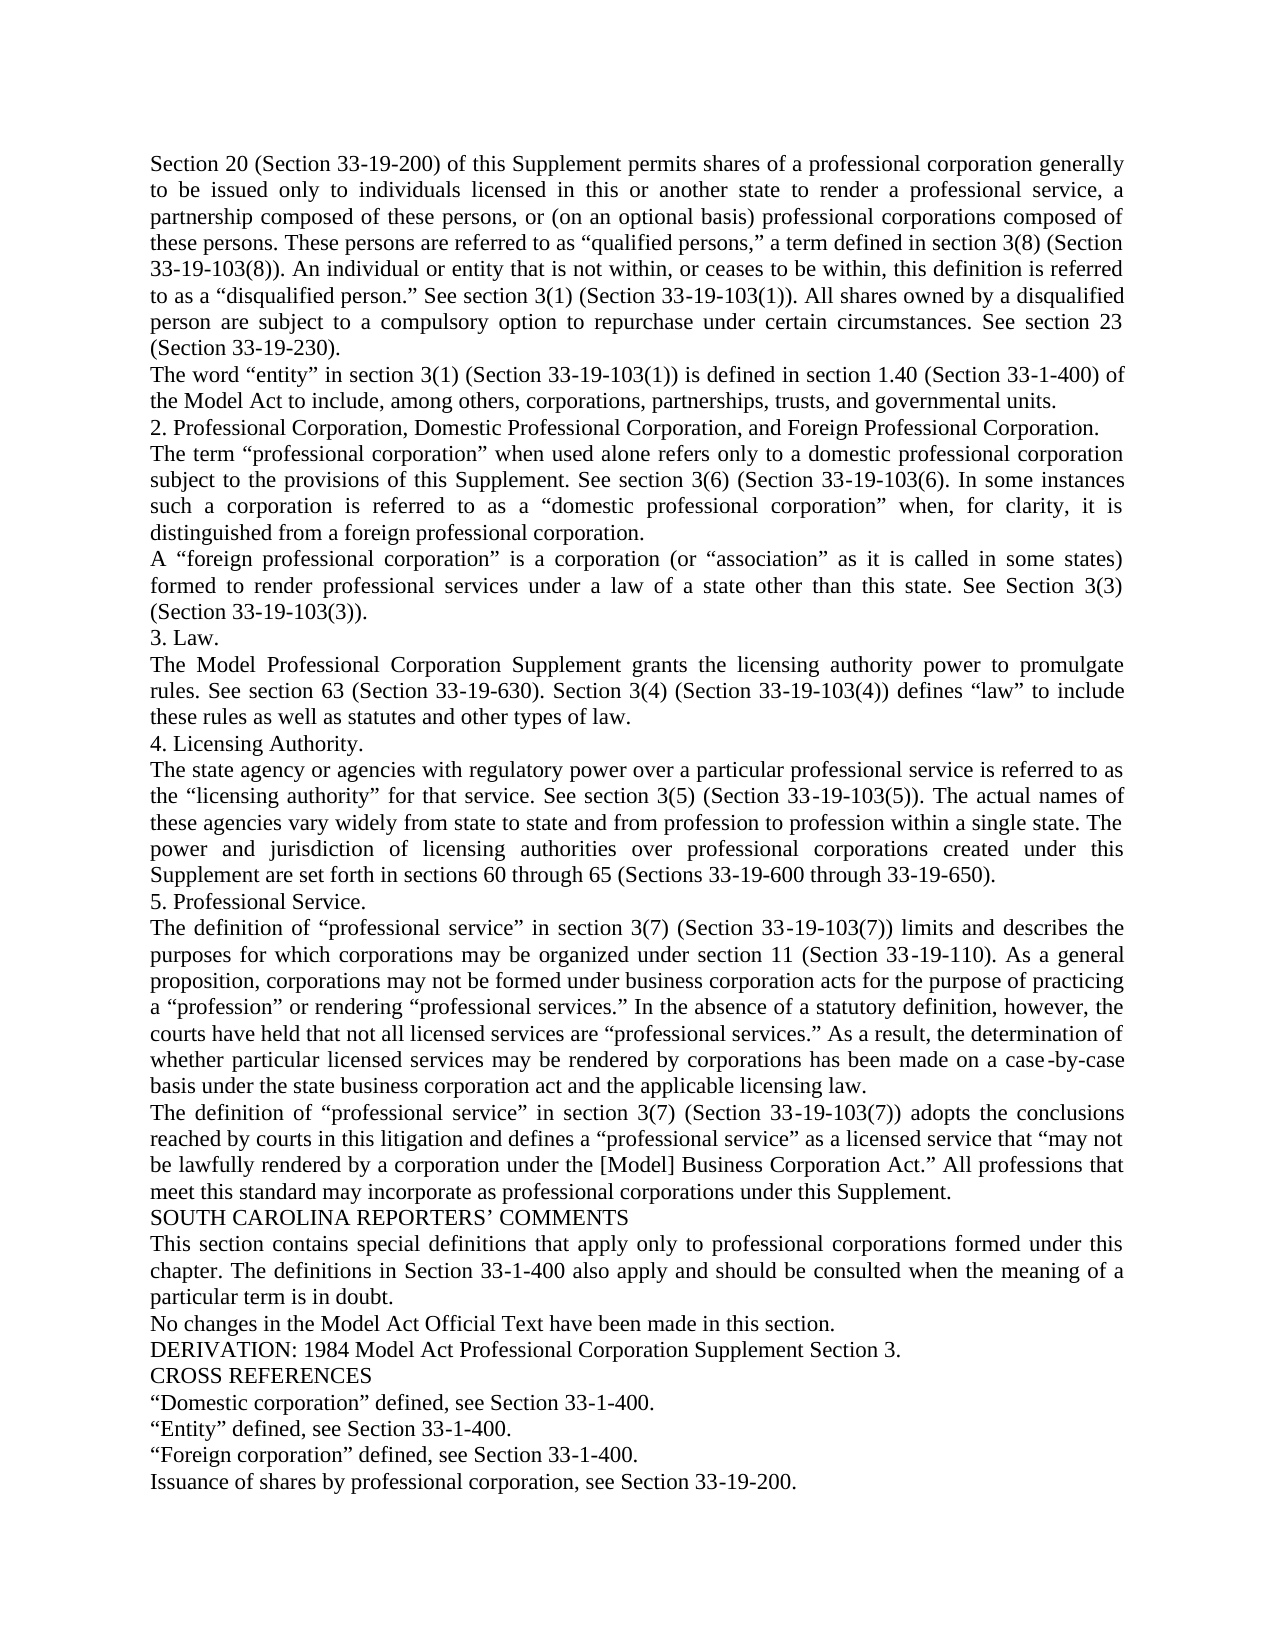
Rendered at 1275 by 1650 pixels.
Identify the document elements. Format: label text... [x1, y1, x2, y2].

text 5. Professional Service. [150, 888, 1125, 914]
text CROSS REFERENCES [150, 1362, 1125, 1389]
text DERIVATION: 1984 Model Act Professional Corporation Supplement Section 3. [150, 1336, 1125, 1362]
text A “foreign professional corporation” is a corporation (or “association” as it is called in some states) formed to render professional services under a law of a state other than this state. See Section 3(3) (Section 33-19-103(3)). [150, 545, 1125, 624]
text This section contains special definitions that apply only to professional corporations formed under this chapter. The definitions in Section 33-1-400 also apply and should be consulted when the meaning of a particular term is in doubt. [150, 1231, 1125, 1309]
text Issuance of shares by professional corporation, see Section 33-19-200. [150, 1468, 1125, 1494]
text Section 20 (Section 33-19-200) of this Supplement permits shares of a professional corporation generally to be issued only to individuals licensed in this or another state to render a professional service, a partnership composed of these persons, or (on an optional basis) professional corporations composed of these persons. These persons are referred to as “qualified persons,” a term defined in section 3(8) (Section 33-19-103(8)). An individual or entity that is not within, or ceases to be within, this definition is referred to as a “disqualified person.” See section 3(1) (Section 33-19-103(1)). All shares owned by a disqualified person are subject to a compulsory option to repurchase under certain circumstances. See section 23 (Section 33-19-230). [150, 150, 1125, 361]
text “Domestic corporation” defined, see Section 33-1-400. [150, 1389, 1125, 1415]
text SOUTH CAROLINA REPORTERS’ COMMENTS [150, 1204, 1125, 1231]
text No changes in the Model Act Official Text have been made in this section. [150, 1309, 1125, 1336]
text “Entity” defined, see Section 33-1-400. [150, 1415, 1125, 1441]
text The word “entity” in section 3(1) (Section 33-19-103(1)) is defined in section 1.40 (Section 33-1-400) of the Model Act to include, among others, corporations, partnerships, trusts, and governmental units. [150, 361, 1125, 413]
text The term “professional corporation” when used alone refers only to a domestic professional corporation subject to the provisions of this Supplement. See section 3(6) (Section 33-19-103(6). In some instances such a corporation is referred to as a “domestic professional corporation” when, for clarity, it is distinguished from a foreign professional corporation. [150, 440, 1125, 545]
text The definition of “professional service” in section 3(7) (Section 33-19-103(7)) limits and describes the purposes for which corporations may be organized under section 11 (Section 33-19-110). As a general proposition, corporations may not be formed under business corporation acts for the purpose of practicing a “profession” or rendering “professional services.” In the absence of a statutory definition, however, the courts have held that not all licensed services are “professional services.” As a result, the determination of whether particular licensed services may be rendered by corporations has been made on a case-by-case basis under the state business corporation act and the applicable licensing law. [150, 914, 1125, 1099]
text The Model Professional Corporation Supplement grants the licensing authority power to promulgate rules. See section 63 (Section 33-19-630). Section 3(4) (Section 33-19-103(4)) defines “law” to include these rules as well as statutes and other types of law. [150, 651, 1125, 730]
text The definition of “professional service” in section 3(7) (Section 33-19-103(7)) adopts the conclusions reached by courts in this litigation and defines a “professional service” as a licensed service that “may not be lawfully rendered by a corporation under the [Model] Business Corporation Act.” All professions that meet this standard may incorporate as professional corporations under this Supplement. [150, 1099, 1125, 1204]
text The state agency or agencies with regulatory power over a particular professional service is referred to as the “licensing authority” for that service. See section 3(5) (Section 33-19-103(5)). The actual names of these agencies vary widely from state to state and from profession to profession within a single state. The power and jurisdiction of licensing authorities over professional corporations created under this Supplement are set forth in sections 60 through 65 (Sections 33-19-600 through 33-19-650). [150, 756, 1125, 888]
text “Foreign corporation” defined, see Section 33-1-400. [150, 1441, 1125, 1468]
text 3. Law. [150, 624, 1125, 651]
text 4. Licensing Authority. [150, 730, 1125, 756]
text 2. Professional Corporation, Domestic Professional Corporation, and Foreign Professional Corporation. [150, 413, 1125, 440]
